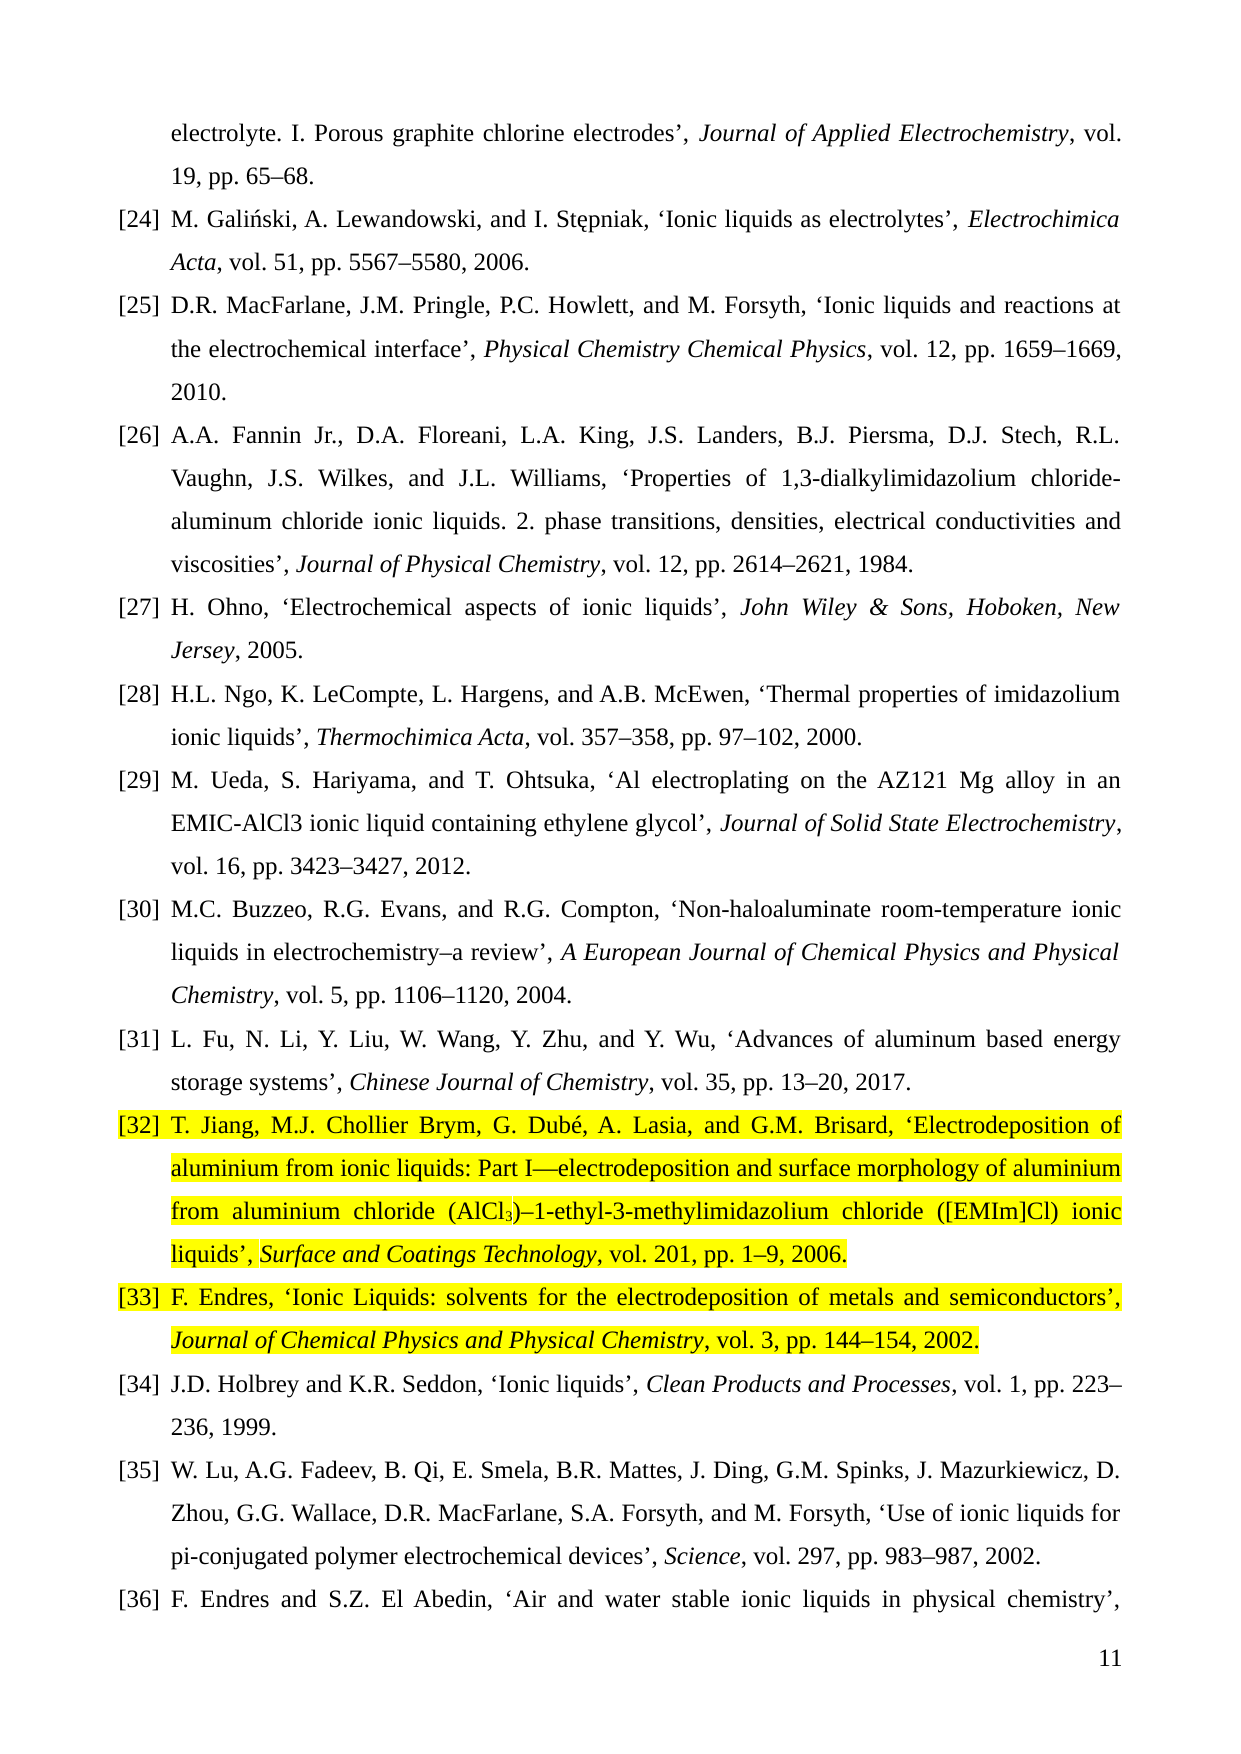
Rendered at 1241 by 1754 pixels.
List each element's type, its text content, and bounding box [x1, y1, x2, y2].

text [35] W. Lu, A.G. Fadeev, B. Qi, E. Smela, B.R. Mattes, J. Ding, G.M. Spinks, J. Mazurkiewicz, D. Zhou, G.G. Wallace, D.R. MacFarlane, S.A. Forsyth, and M. Forsyth, ‘Use of ionic liquids for pi-conjugated polymer electrochemical devices’, Science, vol. 297, pp. 983–987, 2002. [118, 1455, 1122, 1570]
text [118, 1584, 1122, 1613]
text [24] M. Galiński, A. Lewandowski, and I. Stępniak, ‘Ionic liquids as electrolytes’, Electrochimica Acta, vol. 51, pp. 5567–5580, 2006. [118, 204, 1122, 276]
text [32] T. Jiang, M.J. Chollier Brym, G. Dubé, A. Lasia, and G.M. Brisard, ‘Electrodeposition of aluminium from ionic liquids: Part I—electrodeposition and surface morphology of aluminium from aluminium chloride (AlCl3)–1-ethyl-3-methylimidazolium chloride ([EMIm]Cl) ionic liquids’, Surface and Coatings Technology, vol. 201, pp. 1–9, 2006. [118, 1139, 1122, 1268]
text [30] M.C. Buzzeo, R.G. Evans, and R.G. Compton, ‘Non-haloaluminate room-temperature ionic liquids in electrochemistry–a review’, A European Journal of Chemical Physics and Physical Chemistry, vol. 5, pp. 1106–1120, 2004. [118, 894, 1122, 1009]
text [31] L. Fu, N. Li, Y. Liu, W. Wang, Y. Zhu, and Y. Wu, ‘Advances of aluminum based energy storage systems’, Chinese Journal of Chemistry, vol. 35, pp. 13–20, 2017. [118, 1024, 1122, 1096]
text [33] F. Endres, ‘Ionic Liquids: solvents for the electrodeposition of metals and semiconductors’, Journal of Chemical Physics and Physical Chemistry, vol. 3, pp. 144–154, 2002. [118, 1311, 1122, 1354]
text [28] H.L. Ngo, K. LeCompte, L. Hargens, and A.B. McEwen, ‘Thermal properties of imidazolium ionic liquids’, Thermochimica Acta, vol. 357–358, pp. 97–102, 2000. [118, 679, 1122, 751]
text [118, 118, 1122, 190]
text [26] A.A. Fannin Jr., D.A. Floreani, L.A. King, J.S. Landers, B.J. Piersma, D.J. Stech, R.L. Vaughn, J.S. Wilkes, and J.L. Williams, ‘Properties of 1,3-dialkylimidazolium chloride-aluminum chloride ionic liquids. 2. phase transitions, densities, electrical conductivities and viscosities’, Journal of Physical Chemistry, vol. 12, pp. 2614–2621, 1984. [118, 420, 1122, 578]
text [25] D.R. MacFarlane, J.M. Pringle, P.C. Howlett, and M. Forsyth, ‘Ionic liquids and reactions at the electrochemical interface’, Physical Chemistry Chemical Physics, vol. 12, pp. 1659–1669, 2010. [118, 291, 1122, 406]
text [29] M. Ueda, S. Hariyama, and T. Ohtsuka, ‘Al electroplating on the AZ121 Mg alloy in an EMIC-AlCl3 ionic liquid containing ethylene glycol’, Journal of Solid State Electrochemistry, vol. 16, pp. 3423–3427, 2012. [118, 765, 1122, 880]
text [27] H. Ohno, ‘Electrochemical aspects of ionic liquids’, John Wiley & Sons, Hoboken, New Jersey, 2005. [118, 592, 1122, 664]
text [34] J.D. Holbrey and K.R. Seddon, ‘Ionic liquids’, Clean Products and Processes, vol. 1, pp. 223–236, 1999. [118, 1369, 1122, 1441]
